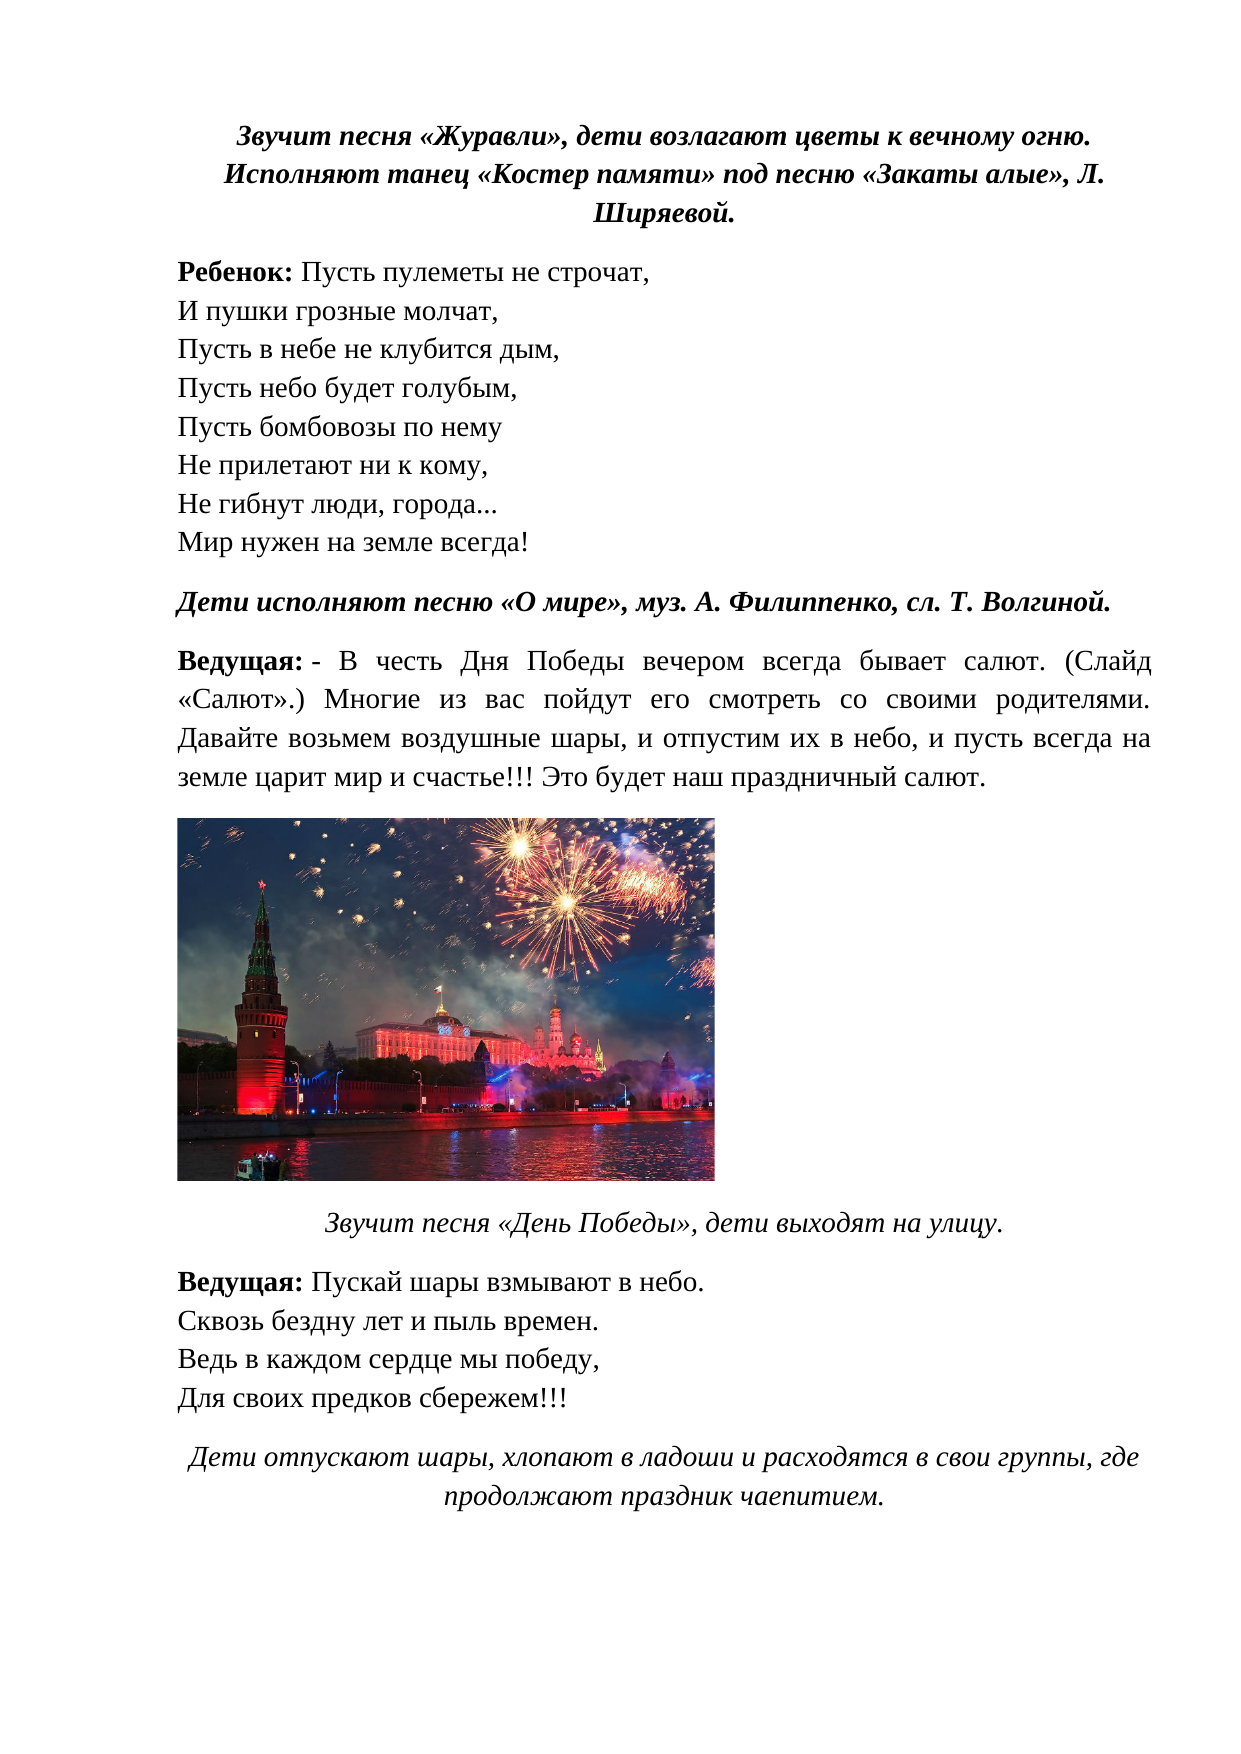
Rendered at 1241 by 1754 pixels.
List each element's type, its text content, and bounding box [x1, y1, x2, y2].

text Звучит песня «День Победы», дети выходят на улицу. [177, 1205, 1152, 1239]
text Звучит песня «Журавли», дети возлагают цветы к вечному огню. Исполняют танец «Костер памяти» под песню «Закаты алые», Л. Ширяевой. [177, 118, 1152, 229]
text Ведущая: Пускай шары взмывают в небо. Сквозь бездну лет и пыль времен. Ведь в каждом сердце мы победу, Для своих предков сбережем!!! [177, 1264, 1152, 1414]
text Ребенок: Пусть пулеметы не строчат, И пушки грозные молчат, Пусть в небе не клубится дым, Пусть небо будет голубым, Пусть бомбовозы по нему Не прилетают ни к кому, Не гибнут люди, города... Мир нужен на земле всегда! [177, 254, 1152, 558]
picture [177, 818, 715, 1181]
text Ведущая: - В честь Дня Победы вечером всегда бывает салют. (Слайд «Салют».) Многие из вас пойдут его смотреть со своими родителями. Давайте возьмем воздушные шары, и отпустим их в небо, и пусть всегда на земле царит мир и счастье!!! Это будет наш праздничный салют. [177, 643, 1152, 792]
text Дети отпускают шары, хлопают в ладоши и расходятся в свои группы, где продолжают праздник чаепитием. [177, 1439, 1152, 1512]
text Дети исполняют песню «О мире», муз. А. Филиппенко, сл. Т. Волгиной. [177, 584, 1152, 617]
